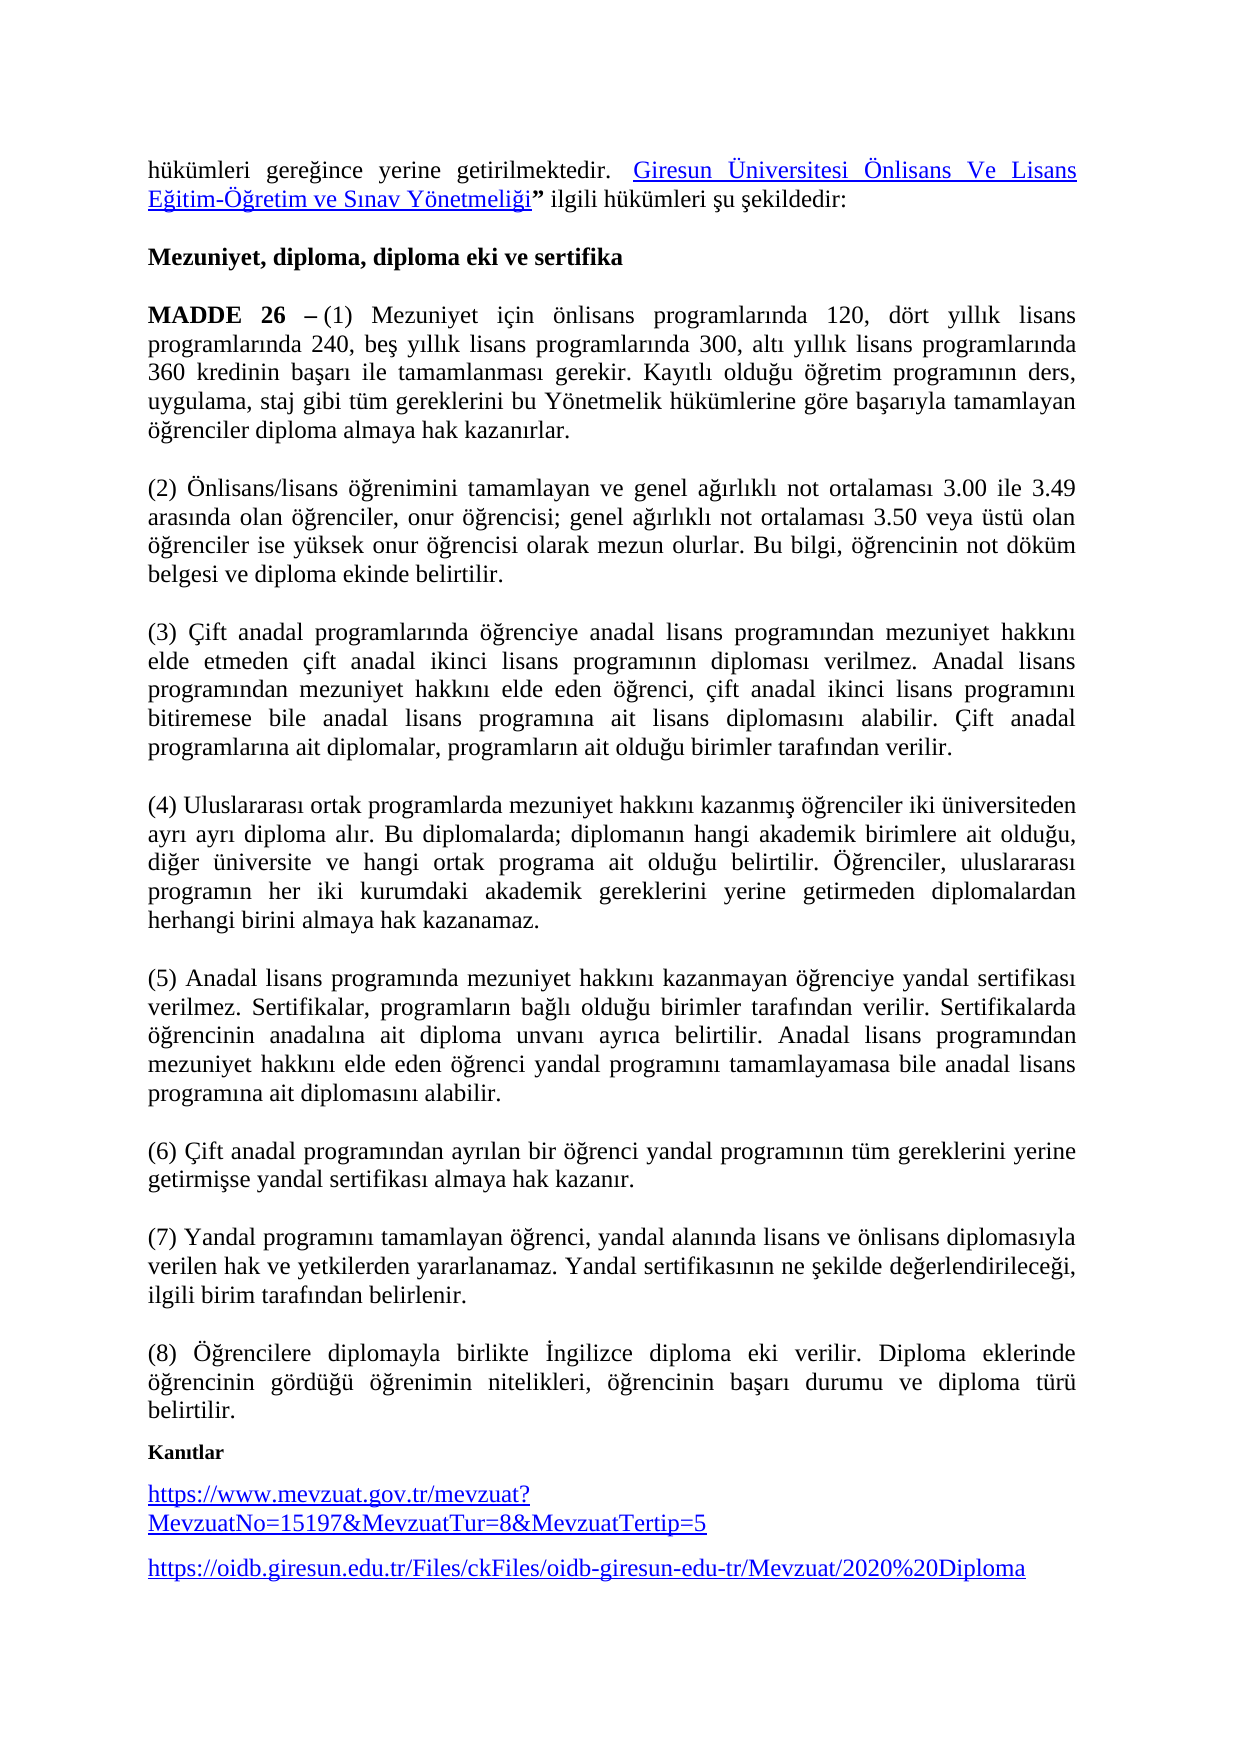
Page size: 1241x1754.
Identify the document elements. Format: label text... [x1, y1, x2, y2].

table_cell https://www.mevzuat.gov.tr/mevzuat?MevzuatNo=15197&MevzuatTur=8&MevzuatTertip=5 [140, 1472, 1085, 1545]
table_cell Kanıtlar [140, 1432, 1085, 1472]
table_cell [140, 148, 1085, 1432]
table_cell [140, 1545, 1085, 1589]
